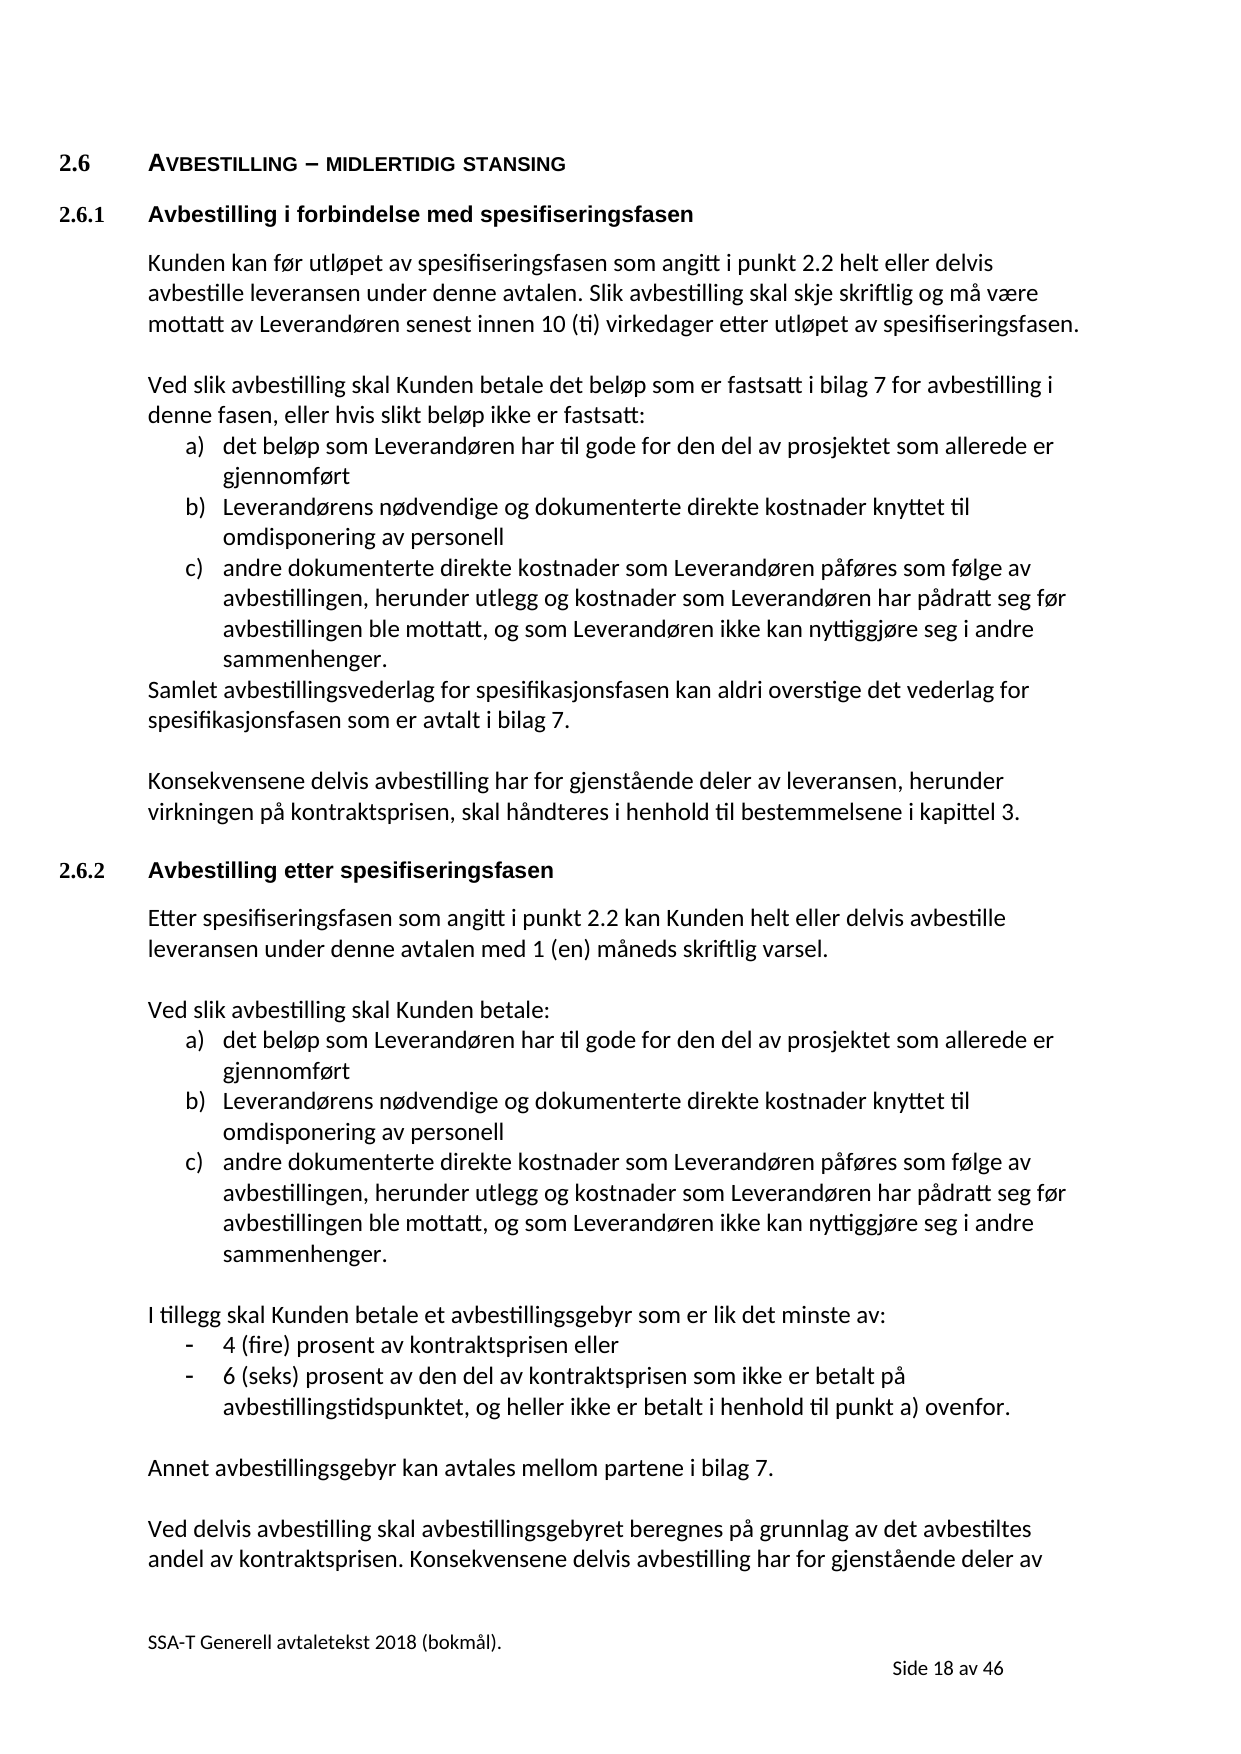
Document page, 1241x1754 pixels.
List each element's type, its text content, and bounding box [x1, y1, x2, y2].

text Ved slik avbestilling skal Kunden betale: [148, 994, 1093, 1024]
text Kunden kan før utløpet av spesifiseringsfasen som angitt i punkt 2.2 helt eller delvis avbestille leveransen under denne avtalen. Slik avbestilling skal skje skriftlig og må være mottatt av Leverandøren senest innen 10 (ti) virkedager etter utløpet av spesifiseringsfasen. [148, 247, 1093, 338]
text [148, 1513, 1093, 1574]
text Ved slik avbestilling skal Kunden betale det beløp som er fastsatt i bilag 7 for avbestilling i denne fasen, eller hvis slikt beløp ikke er fastsatt: [148, 369, 1093, 430]
list Leverandørens nødvendige og dokumenterte direkte kostnader knyttet til omdisponering av personell [185, 491, 1093, 552]
text Etter spesifiseringsfasen som angitt i punkt 2.2 kan Kunden helt eller delvis avbestille leveransen under denne avtalen med 1 (en) måneds skriftlig varsel. [148, 902, 1093, 963]
subtitle Avbestilling etter spesifiseringsfasen [59, 857, 1093, 883]
text I tillegg skal Kunden betale et avbestillingsgebyr som er lik det minste av: [148, 1299, 1093, 1329]
subtitle Avbestilling i forbindelse med spesifiseringsfasen [59, 201, 1093, 228]
text Konsekvensene delvis avbestilling har for gjenstående deler av leveransen, herunder virkningen på kontraktsprisen, skal håndteres i henhold til bestemmelsene i kapittel 3. [148, 766, 1093, 827]
list det beløp som Leverandøren har til gode for den del av prosjektet som allerede er gjennomført [185, 1024, 1093, 1085]
text Samlet avbestillingsvederlag for spesifikasjonsfasen kan aldri overstige det vederlag for spesifikasjonsfasen som er avtalt i bilag 7. [148, 674, 1093, 735]
subtitle Avbestilling – midlertidig stansing [59, 148, 1093, 176]
list andre dokumenterte direkte kostnader som Leverandøren påføres som følge av avbestillingen, herunder utlegg og kostnader som Leverandøren har pådratt seg før avbestillingen ble mottatt, og som Leverandøren ikke kan nyttiggjøre seg i andre sammenhenger. [185, 1146, 1093, 1268]
list andre dokumenterte direkte kostnader som Leverandøren påføres som følge av avbestillingen, herunder utlegg og kostnader som Leverandøren har pådratt seg før avbestillingen ble mottatt, og som Leverandøren ikke kan nyttiggjøre seg i andre sammenhenger. [185, 552, 1093, 674]
text Annet avbestillingsgebyr kan avtales mellom partene i bilag 7. [148, 1452, 1093, 1482]
list 4 (fire) prosent av kontraktsprisen eller [185, 1329, 1093, 1360]
list Leverandørens nødvendige og dokumenterte direkte kostnader knyttet til omdisponering av personell [185, 1085, 1093, 1146]
list 6 (seks) prosent av den del av kontraktsprisen som ikke er betalt på avbestillingstidspunktet, og heller ikke er betalt i henhold til punkt a) ovenfor. [185, 1360, 1093, 1421]
list det beløp som Leverandøren har til gode for den del av prosjektet som allerede er gjennomført [185, 430, 1093, 491]
